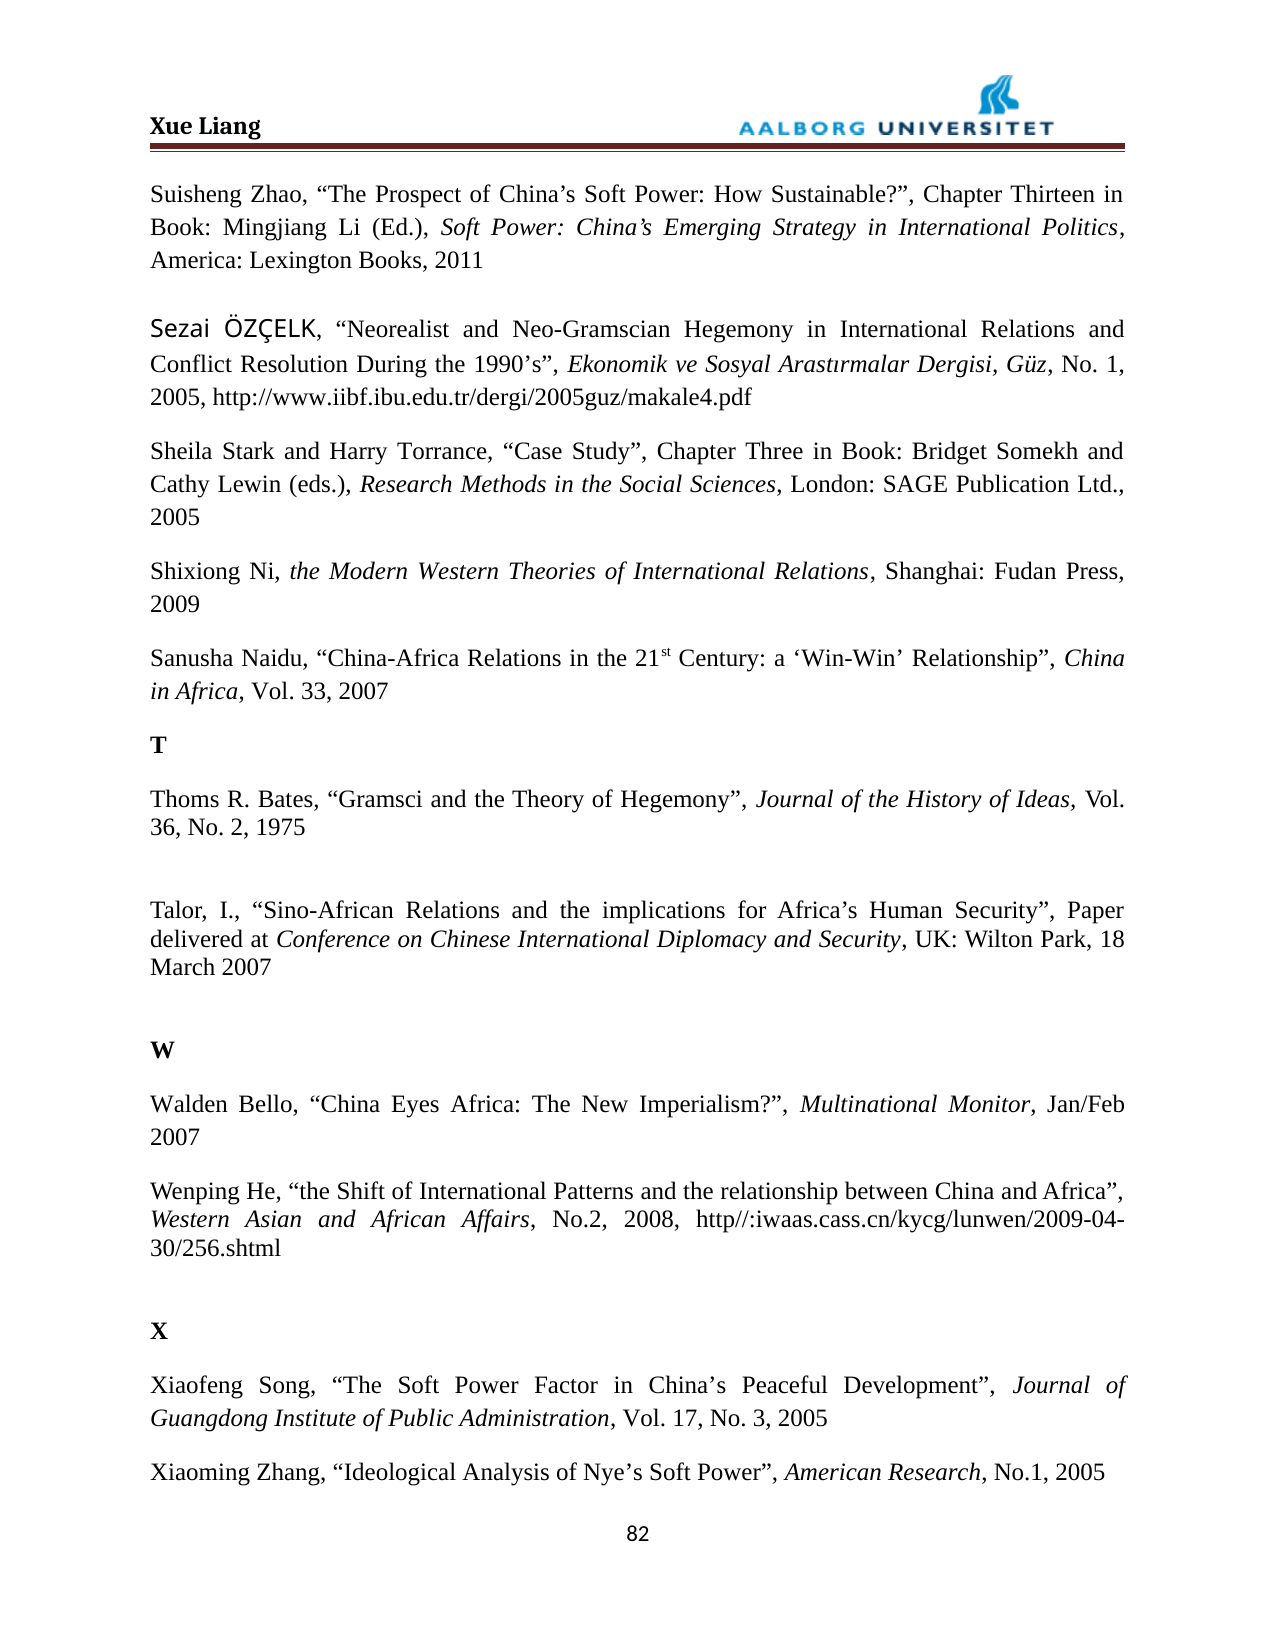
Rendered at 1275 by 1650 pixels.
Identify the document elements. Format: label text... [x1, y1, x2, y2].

text Sanusha Naidu, “China-Africa Relations in the 21st Century: a ‘Win-Win’ Relationship”, China in Africa, Vol. 33, 2007 [150, 643, 1125, 705]
text Shixiong Ni, the Modern Western Theories of International Relations, Shanghai: Fudan Press, 2009 [150, 556, 1125, 618]
text Sheila Stark and Harry Torrance, “Case Study”, Chapter Three in Book: Bridget Somekh and Cathy Lewin (eds.), Research Methods in the Social Sciences, London: SAGE Publication Ltd., 2005 [150, 436, 1125, 531]
text Suisheng Zhao, “The Prospect of China’s Soft Power: How Sustainable?”, Chapter Thirteen in Book: Mingjiang Li (Ed.), Soft Power: China’s Emerging Strategy in International Politics, America: Lexington Books, 2011 [150, 179, 1125, 274]
text Xiaoming Zhang, “Ideological Analysis of Nye’s Soft Power”, American Research, No.1, 2005 [150, 1457, 1125, 1485]
text X [150, 1316, 1125, 1345]
text W [150, 1035, 1125, 1064]
picture [739, 75, 1054, 135]
text T [150, 730, 1125, 758]
text Wenping He, “the Shift of International Patterns and the relationship between China and Africa”, Western Asian and African Affairs, No.2, 2008, http//:iwaas.cass.cn/kycg/lunwen/2009-04-30/256.shtml [150, 1176, 1125, 1262]
text Sezai ÖZÇELK, “Neorealist and Neo-Gramscian Hegemony in International Relations and Conflict Resolution During the 1990’s”, Ekonomik ve Sosyal Arastırmalar Dergisi, Güz, No. 1, 2005, http://www.iibf.ibu.edu.tr/dergi/2005guz/makale4.pdf [150, 311, 1125, 411]
text Talor, I., “Sino-African Relations and the implications for Africa’s Human Security”, Paper delivered at Conference on Chinese International Diplomacy and Security, UK: Wilton Park, 18 March 2007 [150, 895, 1125, 981]
text Thoms R. Bates, “Gramsci and the Theory of Hegemony”, Journal of the History of Ideas, Vol. 36, No. 2, 1975 [150, 784, 1125, 841]
text Xiaofeng Song, “The Soft Power Factor in China’s Peaceful Development”, Journal of Guangdong Institute of Public Administration, Vol. 17, No. 3, 2005 [150, 1370, 1125, 1432]
text Walden Bello, “China Eyes Africa: The New Imperialism?”, Multinational Monitor, Jan/Feb 2007 [150, 1089, 1125, 1151]
